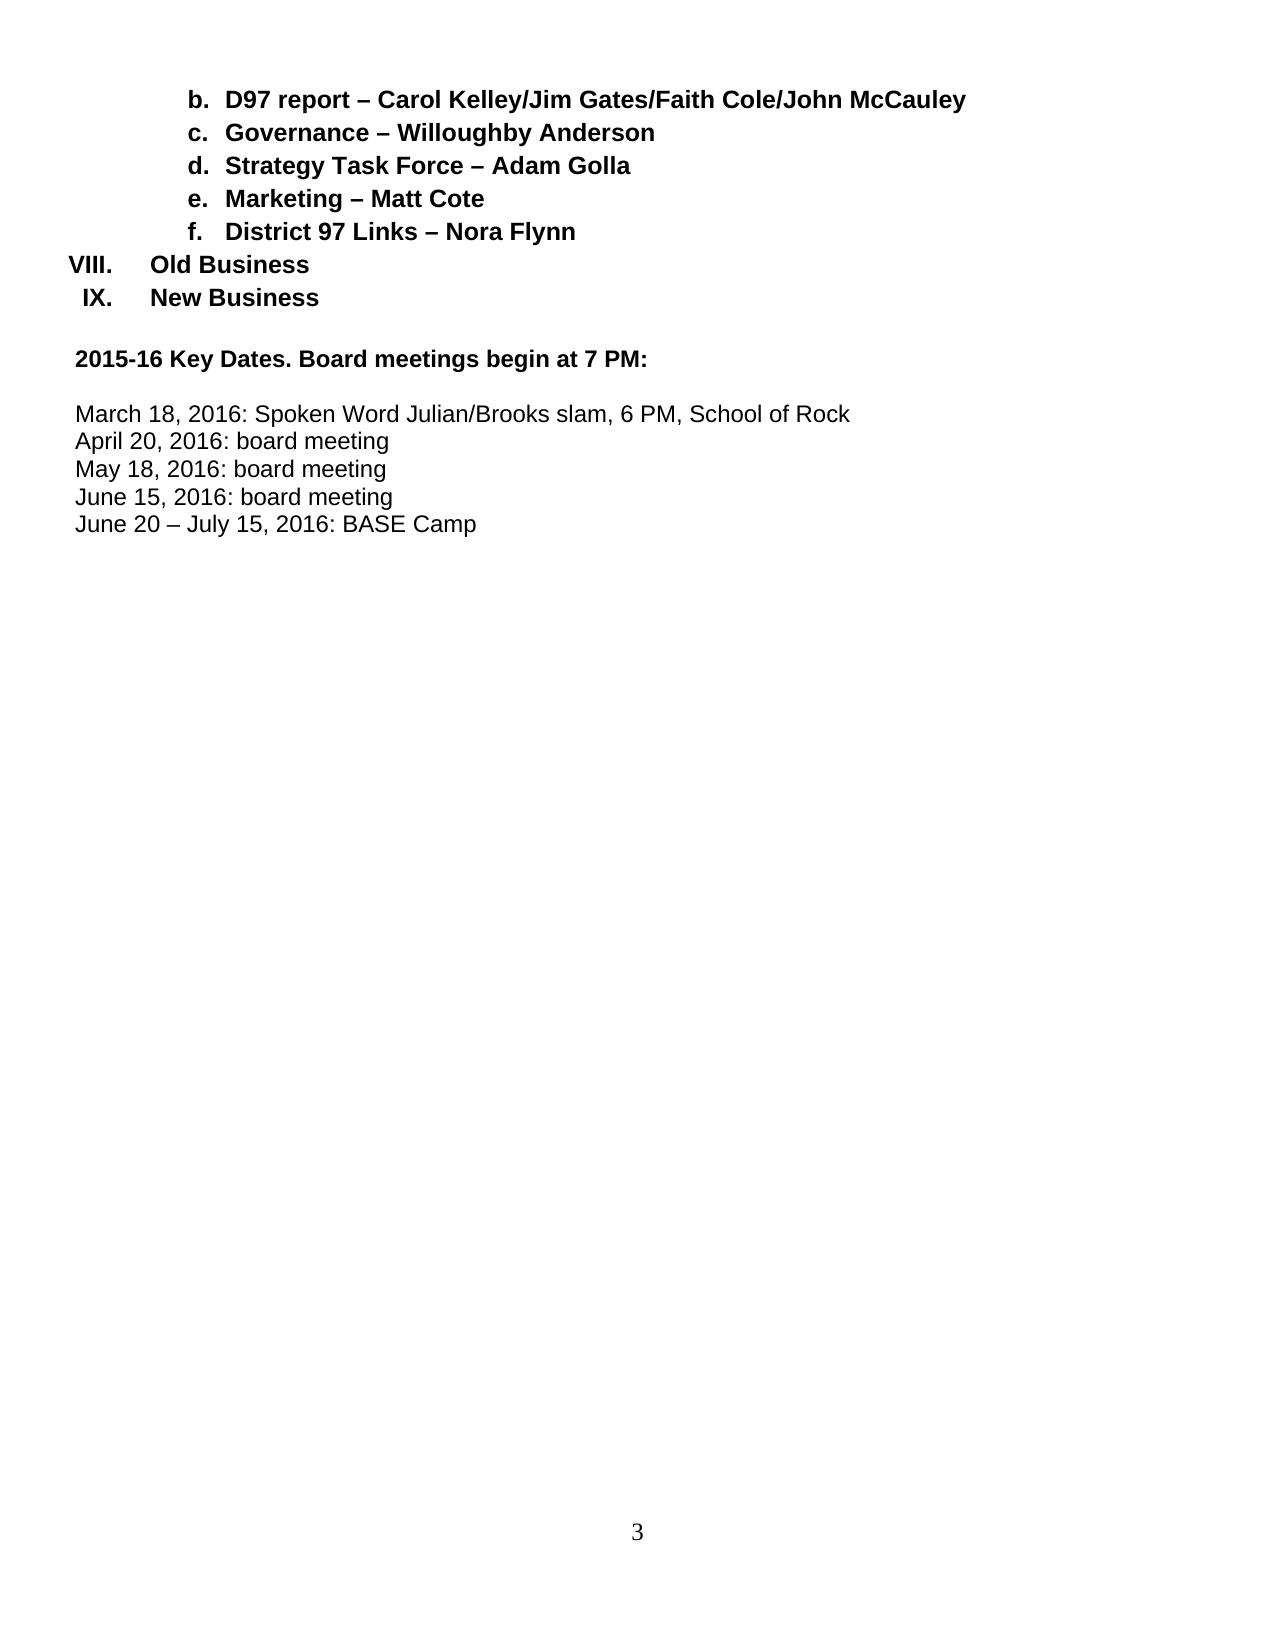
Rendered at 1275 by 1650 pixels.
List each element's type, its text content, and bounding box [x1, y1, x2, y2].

list Marketing – Matt Cote [187, 184, 1200, 212]
list Strategy Task Force – Adam Golla [187, 151, 1200, 179]
text June 15, 2016: board meeting [75, 482, 1200, 510]
text 2015-16 Key Dates. Board meetings begin at 7 PM: [75, 344, 1200, 372]
list Old Business [112, 250, 1200, 278]
text June 20 – July 15, 2016: BASE Camp [75, 510, 1200, 538]
text April 20, 2016: board meeting [75, 427, 1200, 455]
list D97 report – Carol Kelley/Jim Gates/Faith Cole/John McCauley [187, 84, 1200, 113]
text May 18, 2016: board meeting [75, 455, 1200, 482]
list District 97 Links – Nora Flynn [187, 217, 1200, 245]
text March 18, 2016: Spoken Word Julian/Brooks slam, 6 PM, School of Rock [75, 400, 1200, 427]
list New Business [112, 283, 1200, 311]
list Governance – Willoughby Anderson [187, 118, 1200, 146]
